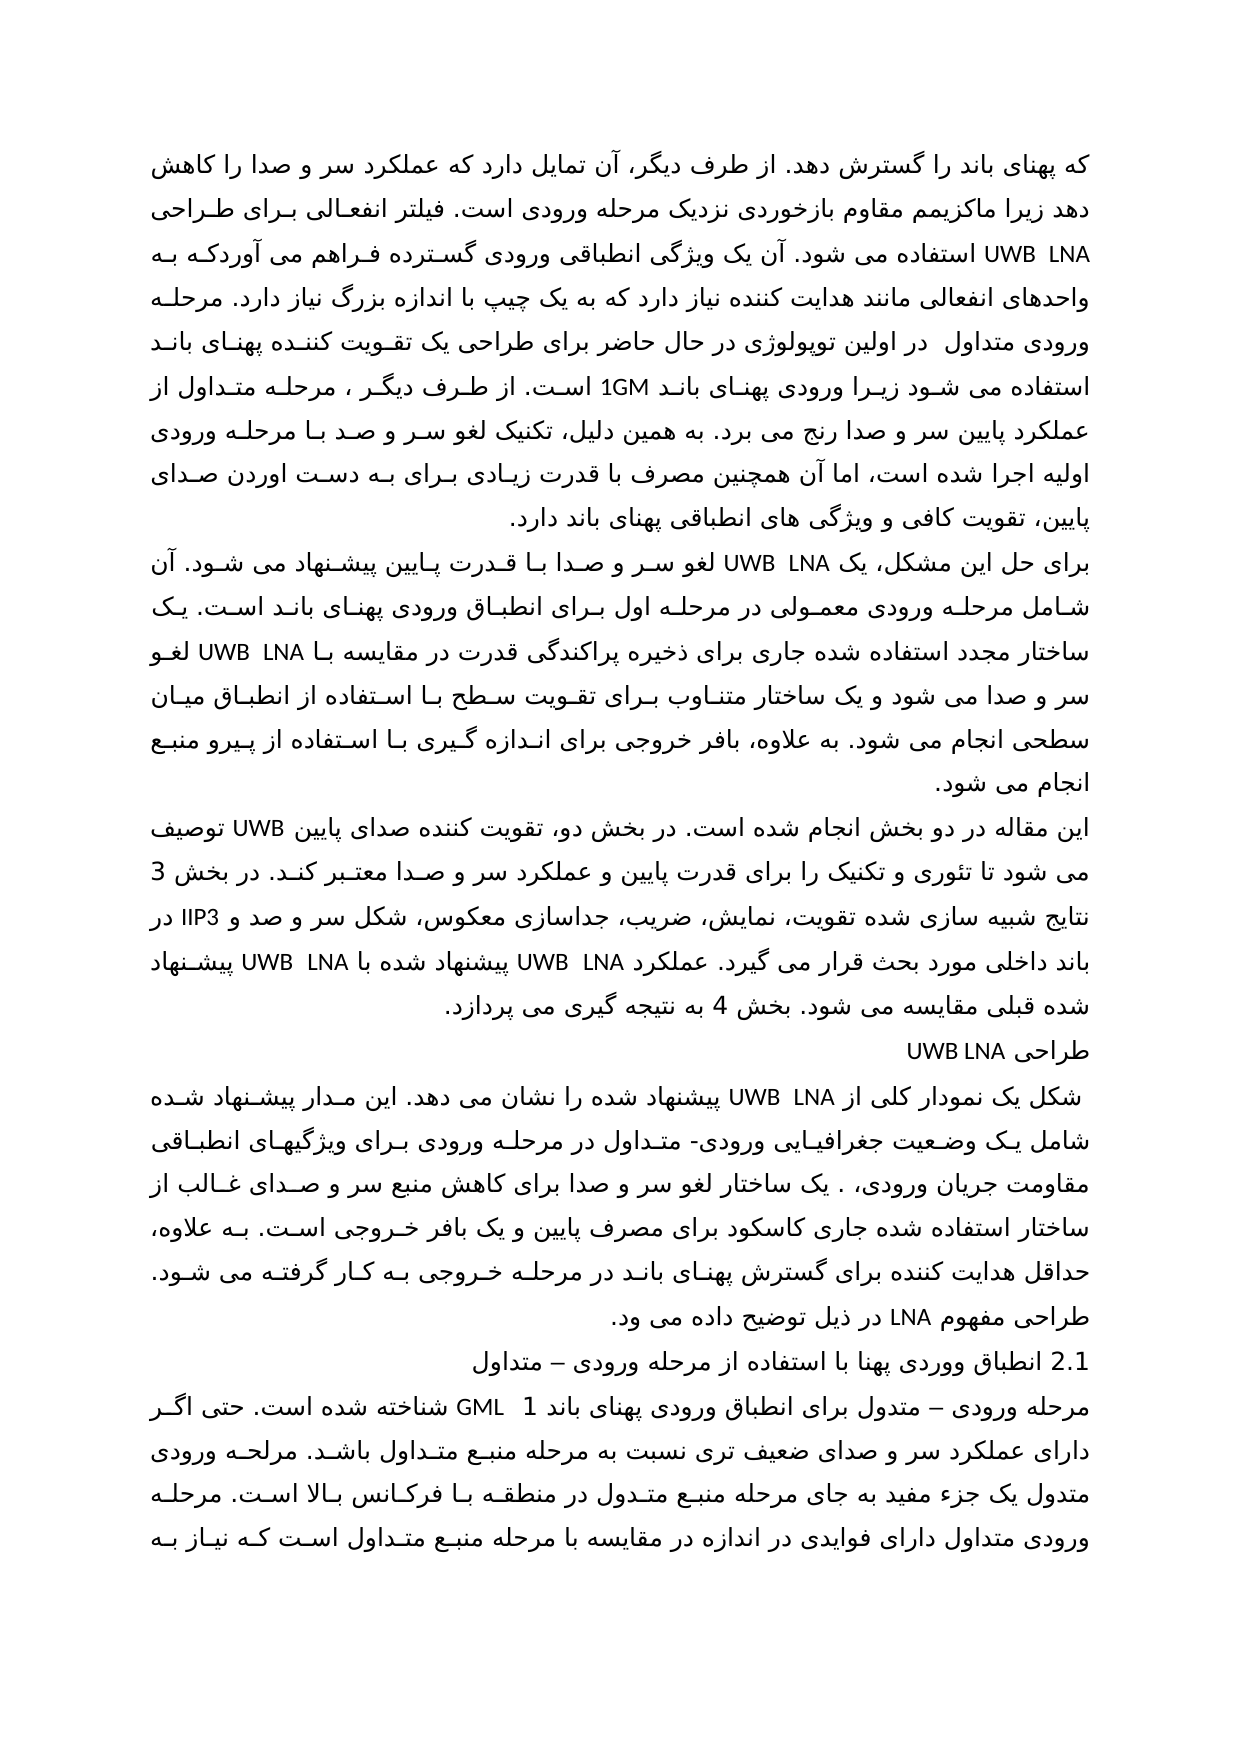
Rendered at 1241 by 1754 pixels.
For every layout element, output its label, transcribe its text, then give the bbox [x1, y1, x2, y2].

text برای حل این مشکل، یک UWB LNA لغو سر و صدا با قدرت پایین پیشنهاد می شود. آن شامل مرحله ورودی معمولی در مرحله اول برای انطباق ورودی پهنای باند است. یک ساختار مجدد استفاده شده جاری برای ذخیره پراکندگی قدرت در مقایسه با UWB LNA لغو سر و صدا می شود و یک ساختار متناوب برای تقویت سطح با استفاده از انطباق میان سطحی انجام می شود. به علاوه، بافر خروجی برای اندازه گیری با استفاده از پیرو منبع انجام می شود. [150, 547, 1090, 798]
text این مقاله در دو بخش انجام شده است. در بخش دو، تقویت کننده صدای پایین UWB توصیف می شود تا تئوری و تکنیک را برای قدرت پایین و عملکرد سر و صدا معتبر کند. در بخش 3 نتایج شبیه سازی شده تقویت، نمایش، ضریب، جداسازی معکوس، شکل سر و صد و IIP3 در باند داخلی مورد بحث قرار می گیرد. عملکرد UWB LNA پیشنهاد شده با UWB LNA پیشنهاد شده قبلی مقایسه می شود. بخش 4 به نتیجه گیری می پردازد. [150, 812, 1090, 1021]
text طراحی UWB LNA [150, 1035, 1090, 1066]
text شکل یک نمودار کلی از UWB LNA پیشنهاد شده را نشان می دهد. این مدار پیشنهاد شده شامل یک وضعیت جغرافیایی ورودی- متداول در مرحله ورودی برای ویژگیهای انطباقی مقاومت جریان ورودی، . یک ساختار لغو سر و صدا برای کاهش منبع سر و صدای غالب از ساختار استفاده شده جاری کاسکود برای مصرف پایین و یک بافر خروجی است. به علاوه، حداقل هدایت کننده برای گسترش پهنای باند در مرحله خروجی به کار گرفته می شود. طراحی مفهوم LNA در ذیل توضیح داده می ود. [150, 1081, 1090, 1331]
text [150, 150, 1090, 532]
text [150, 1391, 1090, 1552]
text 2.1 انطباق ووردی پهنا با استفاده از مرحله ورودی – متداول [150, 1347, 1090, 1376]
